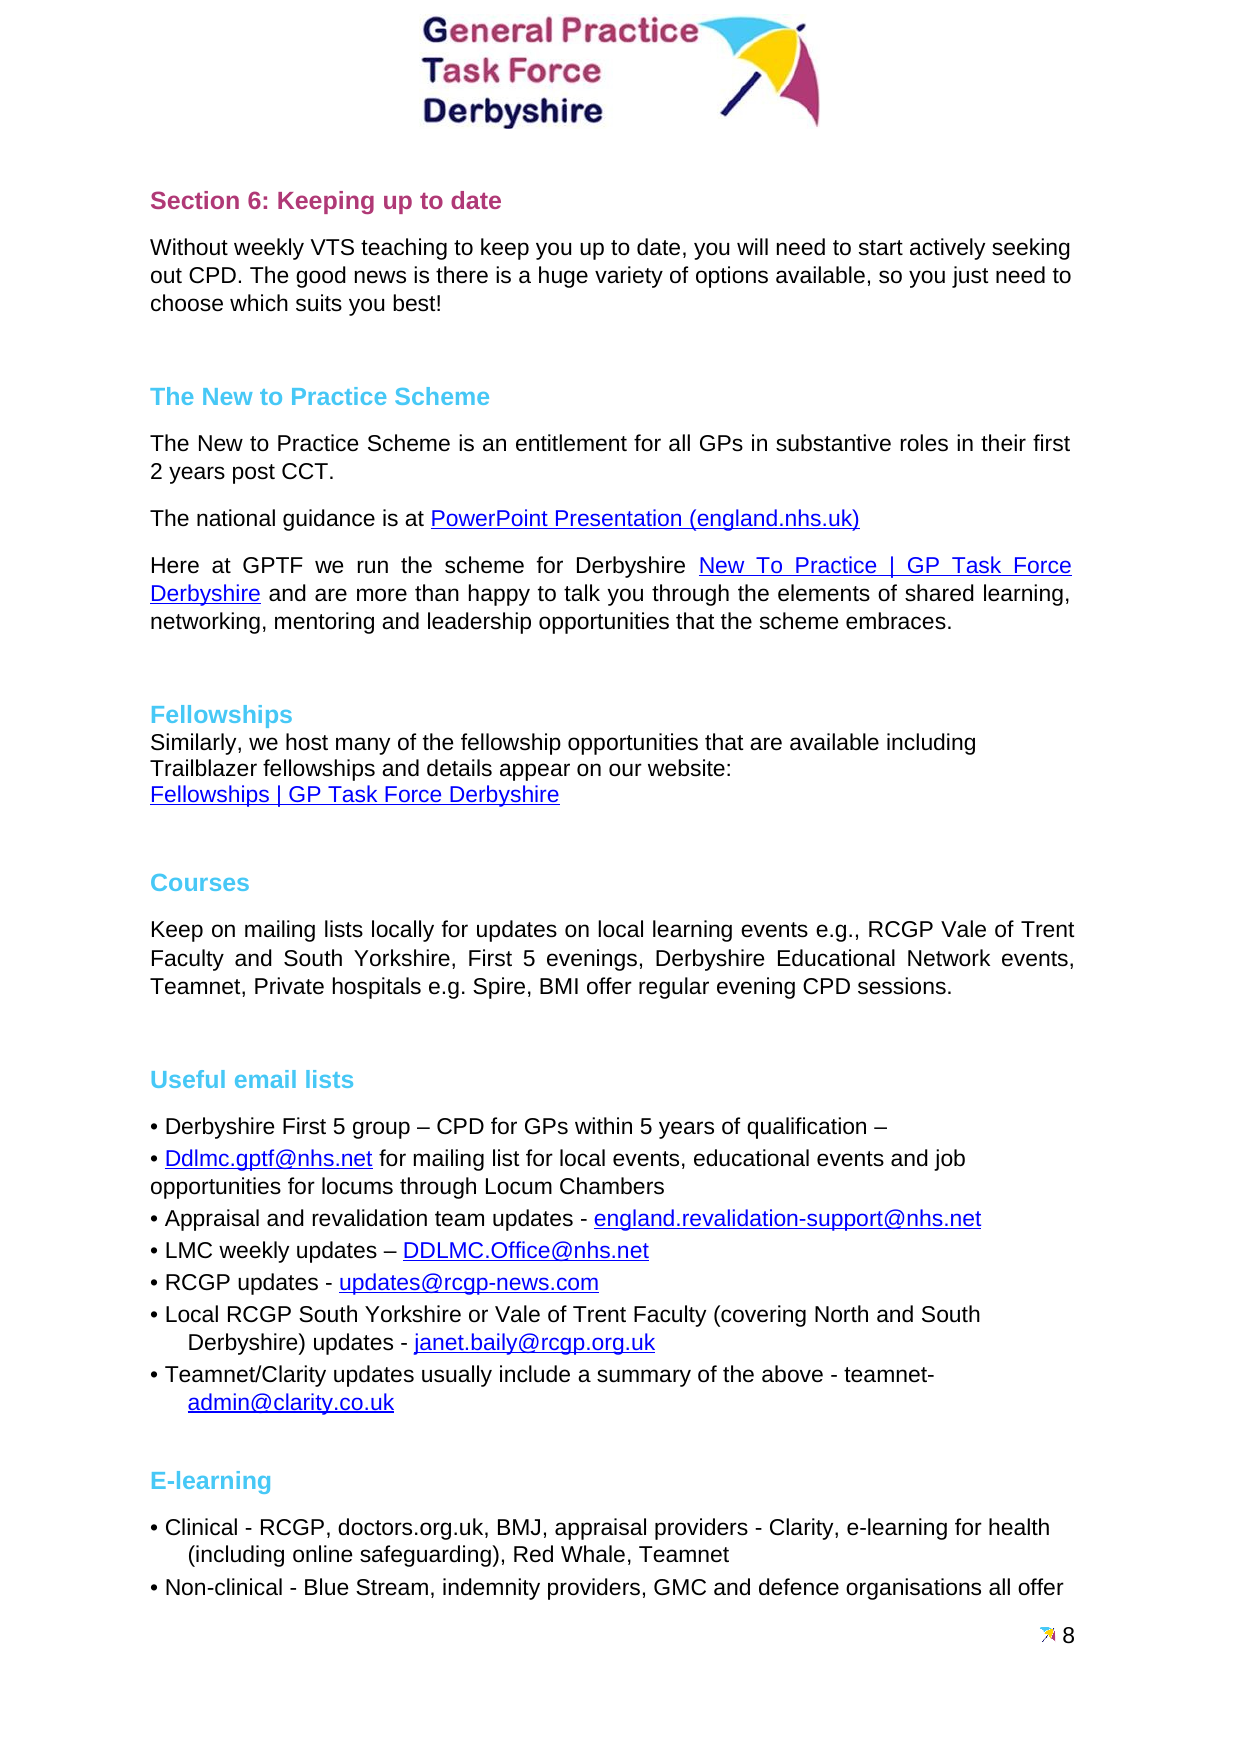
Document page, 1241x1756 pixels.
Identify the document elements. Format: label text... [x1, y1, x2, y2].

subtitle The New to Practice Scheme [150, 382, 1165, 411]
subtitle Fellowships [150, 700, 1165, 728]
list RCGP updates - updates@rcgp-news.com [150, 1269, 1165, 1295]
picture [419, 14, 821, 129]
list Clinical - RCGP, doctors.org.uk, BMJ, appraisal providers - Clarity, e-learning for health (including online safeguarding), Red Whale, Teamnet [150, 1513, 1051, 1568]
text The national guidance is at PowerPoint Presentation (england.nhs.uk) [150, 505, 1072, 531]
subtitle Section 6: Keeping up to date [150, 186, 1165, 214]
list Ddlmc.gptf@nhs.net for mailing list for local events, educational events and job opportunities for locums through Locum Chambers [150, 1145, 966, 1199]
subtitle E-learning [150, 1466, 1165, 1494]
picture [1039, 1627, 1056, 1643]
list Appraisal and revalidation team updates - england.revalidation-support@nhs.net [150, 1205, 1165, 1231]
list Derbyshire First 5 group – CPD for GPs within 5 years of qualification – [150, 1113, 1165, 1139]
list Local RCGP South Yorkshire or Vale of Trent Faculty (covering North and South Derbyshire) updates - janet.baily@rcgp.org.uk [150, 1301, 981, 1355]
list Teamnet/Clarity updates usually include a summary of the above - teamnet- admin@clarity.co.uk [150, 1361, 935, 1415]
subtitle Courses [150, 868, 1165, 897]
subtitle Fellowships | GP Task Force Derbyshire [150, 781, 1165, 808]
text Here at GPTF we run the scheme for Derbyshire New To Practice | GP Task Force Derbyshire and are more than happy to talk you through the elements of shared learning, networking, mentoring and leadership opportunities that the scheme embraces. [150, 552, 1072, 634]
subtitle Useful email lists [150, 1065, 1165, 1094]
subtitle Trailblazer fellowships and details appear on our website: [150, 755, 1165, 781]
list Non-clinical - Blue Stream, indemnity providers, GMC and defence organisations all offer [150, 1573, 1065, 1600]
text The New to Practice Scheme is an entitlement for all GPs in substantive roles in their first 2 years post CCT. [150, 430, 1072, 484]
text Without weekly VTS teaching to keep you up to date, you will need to start actively seeking out CPD. The good news is there is a huge variety of options available, so you just need to choose which suits you best! [150, 234, 1072, 316]
text Keep on mailing lists locally for updates on local learning events e.g., RCGP Vale of Trent Faculty and South Yorkshire, First 5 evenings, Derbyshire Educational Network events, Teamnet, Private hospitals e.g. Spire, BMI offer regular evening CPD sessions. [150, 916, 1076, 999]
list LMC weekly updates – DDLMC.Office@nhs.net [150, 1237, 1165, 1263]
subtitle Similarly, we host many of the fellowship opportunities that are available including [150, 728, 1165, 755]
